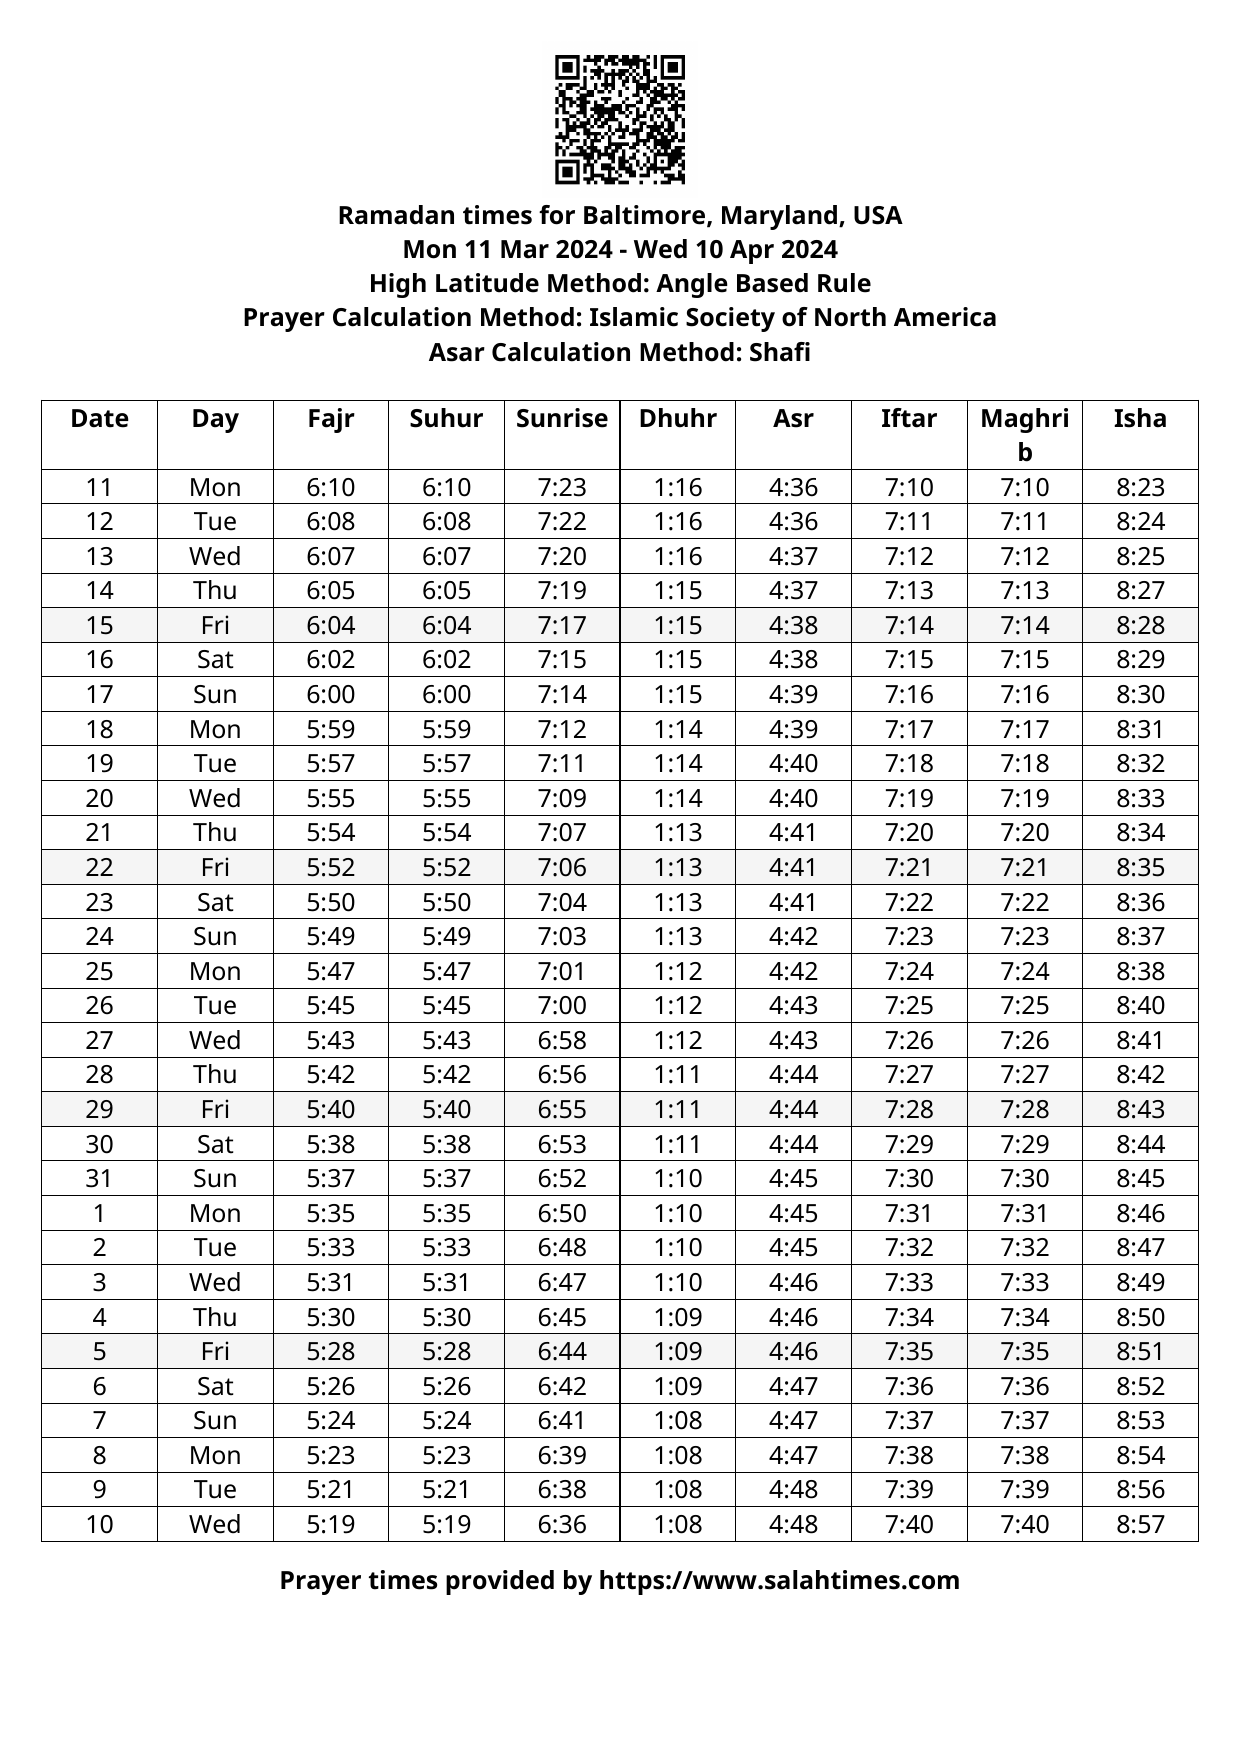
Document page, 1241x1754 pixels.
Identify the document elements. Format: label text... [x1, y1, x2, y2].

table_cell 14 [42, 574, 157, 607]
table_cell 30 [42, 1127, 157, 1160]
table_cell Thu [158, 574, 273, 607]
table_cell 6:38 [505, 1473, 619, 1506]
table_cell 7:38 [968, 1438, 1082, 1472]
table_cell 5:54 [274, 816, 388, 849]
table_cell 1:11 [621, 1092, 735, 1126]
table_cell 6:00 [274, 677, 388, 711]
picture [542, 41, 699, 198]
table_cell 7 [42, 1404, 157, 1437]
table_cell 6:42 [505, 1369, 619, 1402]
table_cell 7:06 [505, 850, 619, 884]
table_cell 8:33 [1083, 781, 1198, 814]
table_cell 8:57 [1083, 1507, 1198, 1541]
table_cell 4:40 [736, 781, 851, 814]
table_cell 8:34 [1083, 816, 1198, 849]
table_cell 7:16 [852, 677, 967, 711]
table_cell 1:13 [621, 850, 735, 884]
table_cell 5:57 [389, 746, 504, 780]
table_cell 1:12 [621, 989, 735, 1022]
table_cell 1:08 [621, 1438, 735, 1472]
table_cell 7:24 [852, 954, 967, 987]
table_cell 7:34 [968, 1300, 1082, 1333]
table_cell 5:19 [274, 1507, 388, 1541]
table_cell 7:33 [968, 1265, 1082, 1299]
table_cell Thu [158, 1300, 273, 1333]
table_cell 5:38 [274, 1127, 388, 1160]
table_cell 7:31 [852, 1196, 967, 1229]
text Prayer times provided by https://www.salahtimes.com [42, 1563, 1198, 1597]
table_cell 6:05 [274, 574, 388, 607]
table_header Suhur [389, 401, 504, 469]
table_cell Thu [158, 1058, 273, 1091]
table_cell 6:47 [505, 1265, 619, 1299]
table_cell 4:48 [736, 1473, 851, 1506]
table_cell 8:43 [1083, 1092, 1198, 1126]
table_cell Tue [158, 746, 273, 780]
table_cell 7:38 [852, 1438, 967, 1472]
table_cell 7:11 [852, 504, 967, 538]
table_cell 5:35 [389, 1196, 504, 1229]
table_cell 7:22 [852, 885, 967, 918]
table_cell 5:49 [389, 919, 504, 953]
table_cell 8:42 [1083, 1058, 1198, 1091]
table_cell Tue [158, 1231, 273, 1264]
table_cell 7:10 [968, 470, 1082, 503]
table_cell 5:59 [274, 712, 388, 745]
table_cell 5:52 [389, 850, 504, 884]
table_cell 7:18 [852, 746, 967, 780]
table_cell Sun [158, 677, 273, 711]
table_cell Mon [158, 954, 273, 987]
table_cell 4:39 [736, 712, 851, 745]
table_cell 4:42 [736, 954, 851, 987]
table_cell 5:30 [389, 1300, 504, 1333]
table_cell 5:40 [274, 1092, 388, 1126]
table_cell 7:30 [852, 1161, 967, 1195]
table_cell 5:28 [274, 1334, 388, 1368]
table_cell 9 [42, 1473, 157, 1506]
table_cell 7:13 [852, 574, 967, 607]
table_cell Sat [158, 1127, 273, 1160]
table_cell 7:32 [852, 1231, 967, 1264]
table_cell 5:43 [389, 1023, 504, 1057]
table_cell 7:29 [852, 1127, 967, 1160]
table_cell 6 [42, 1369, 157, 1402]
table_header Date [42, 401, 157, 469]
table_cell 7:12 [968, 539, 1082, 572]
table_cell 5:50 [389, 885, 504, 918]
table_cell 4:36 [736, 504, 851, 538]
table_cell 8:56 [1083, 1473, 1198, 1506]
table_cell 5:52 [274, 850, 388, 884]
table_header Fajr [274, 401, 388, 469]
table_cell 16 [42, 643, 157, 676]
table_cell 7:12 [852, 539, 967, 572]
table_cell 7:20 [852, 816, 967, 849]
table_cell 8:36 [1083, 885, 1198, 918]
table_cell 28 [42, 1058, 157, 1091]
table_cell 7:14 [505, 677, 619, 711]
table_cell 7:01 [505, 954, 619, 987]
table_cell 4:47 [736, 1438, 851, 1472]
table_cell 7:07 [505, 816, 619, 849]
table_cell 1:11 [621, 1127, 735, 1160]
table_cell 6:50 [505, 1196, 619, 1229]
table_cell 4:41 [736, 885, 851, 918]
table_cell 7:31 [968, 1196, 1082, 1229]
table_cell Mon [158, 1196, 273, 1229]
table_cell 7:04 [505, 885, 619, 918]
table_cell 7:25 [968, 989, 1082, 1022]
table_cell Mon [158, 470, 273, 503]
table_cell 7:14 [968, 608, 1082, 642]
table_cell Mon [158, 712, 273, 745]
table_cell 8:54 [1083, 1438, 1198, 1472]
table_cell Wed [158, 781, 273, 814]
table_cell 4:43 [736, 989, 851, 1022]
table_header Maghrib [968, 401, 1082, 469]
table_cell 4:44 [736, 1092, 851, 1126]
table_cell 5:42 [274, 1058, 388, 1091]
table_cell 7:11 [968, 504, 1082, 538]
table_cell Sun [158, 1404, 273, 1437]
table_cell 5:31 [274, 1265, 388, 1299]
table_cell 7:15 [968, 643, 1082, 676]
table_cell 7:23 [968, 919, 1082, 953]
table_cell 8:53 [1083, 1404, 1198, 1437]
table_cell 7:12 [505, 712, 619, 745]
table_cell 1:09 [621, 1369, 735, 1402]
table_cell 1:13 [621, 919, 735, 953]
table_cell 7:28 [852, 1092, 967, 1126]
table_cell 7:27 [968, 1058, 1082, 1091]
table_cell 19 [42, 746, 157, 780]
table_cell 1:16 [621, 539, 735, 572]
table_cell 12 [42, 504, 157, 538]
table_cell 13 [42, 539, 157, 572]
table_cell 5:47 [274, 954, 388, 987]
table_cell 1:15 [621, 574, 735, 607]
table_cell 1:14 [621, 746, 735, 780]
table_cell 1:16 [621, 504, 735, 538]
table_cell 7:37 [968, 1404, 1082, 1437]
table_cell 7:17 [968, 712, 1082, 745]
table_cell 8:44 [1083, 1127, 1198, 1160]
table_cell 26 [42, 989, 157, 1022]
table_cell 27 [42, 1023, 157, 1057]
table_cell 23 [42, 885, 157, 918]
table_cell 6:41 [505, 1404, 619, 1437]
table_cell Fri [158, 608, 273, 642]
table_cell 6:10 [274, 470, 388, 503]
table_cell 1:13 [621, 885, 735, 918]
table_cell Tue [158, 504, 273, 538]
table_cell 1:10 [621, 1231, 735, 1264]
text Prayer Calculation Method: Islamic Society of North America [42, 300, 1198, 334]
table_cell 4:38 [736, 643, 851, 676]
table_cell 6:52 [505, 1161, 619, 1195]
table_cell 7:29 [968, 1127, 1082, 1160]
table_cell 1:08 [621, 1404, 735, 1437]
table_cell 7:23 [852, 919, 967, 953]
table_cell 6:00 [389, 677, 504, 711]
table_cell 7:19 [505, 574, 619, 607]
table_cell 4:36 [736, 470, 851, 503]
table_cell 5:19 [389, 1507, 504, 1541]
table_cell 1:09 [621, 1334, 735, 1368]
table_cell 5:26 [274, 1369, 388, 1402]
table_cell 17 [42, 677, 157, 711]
table_cell 8:45 [1083, 1161, 1198, 1195]
table_cell 6:07 [389, 539, 504, 572]
table_cell 7:30 [968, 1161, 1082, 1195]
table_cell 7:39 [852, 1473, 967, 1506]
table_cell 5:24 [274, 1404, 388, 1437]
table_cell 25 [42, 954, 157, 987]
table_cell 5:40 [389, 1092, 504, 1126]
table_cell 7:26 [968, 1023, 1082, 1057]
table_cell 4:48 [736, 1507, 851, 1541]
table_cell Sun [158, 1161, 273, 1195]
table_cell 7:20 [505, 539, 619, 572]
table_cell 7:22 [968, 885, 1082, 918]
table_cell 8:49 [1083, 1265, 1198, 1299]
table_cell 31 [42, 1161, 157, 1195]
table_cell 8:52 [1083, 1369, 1198, 1402]
table_cell 1:10 [621, 1161, 735, 1195]
table_cell 5:31 [389, 1265, 504, 1299]
table_cell 6:45 [505, 1300, 619, 1333]
table_cell 4:41 [736, 816, 851, 849]
table_cell 7:36 [852, 1369, 967, 1402]
table_cell Tue [158, 1473, 273, 1506]
table_cell 15 [42, 608, 157, 642]
table_cell 7:34 [852, 1300, 967, 1333]
table_cell 8:37 [1083, 919, 1198, 953]
table_cell 5:57 [274, 746, 388, 780]
table_cell 7:22 [505, 504, 619, 538]
table_cell 7:23 [505, 470, 619, 503]
table_header Day [158, 401, 273, 469]
table_cell 7:36 [968, 1369, 1082, 1402]
table_cell 4 [42, 1300, 157, 1333]
table_cell 5 [42, 1334, 157, 1368]
table_cell Wed [158, 1507, 273, 1541]
table_cell 7:19 [968, 781, 1082, 814]
table_cell 7:35 [968, 1334, 1082, 1368]
table_cell 29 [42, 1092, 157, 1126]
table_cell 5:37 [274, 1161, 388, 1195]
table_cell 8:24 [1083, 504, 1198, 538]
table_cell 7:24 [968, 954, 1082, 987]
table_cell 5:23 [389, 1438, 504, 1472]
table_cell 1:12 [621, 954, 735, 987]
table_cell 6:44 [505, 1334, 619, 1368]
table_cell 4:46 [736, 1334, 851, 1368]
table_cell 4:46 [736, 1265, 851, 1299]
table_cell 6:39 [505, 1438, 619, 1472]
table_cell 7:17 [852, 712, 967, 745]
table_cell 8:38 [1083, 954, 1198, 987]
table_cell 7:15 [505, 643, 619, 676]
table_cell 4:39 [736, 677, 851, 711]
table_cell 7:16 [968, 677, 1082, 711]
table_cell 7:40 [968, 1507, 1082, 1541]
table_cell 7:10 [852, 470, 967, 503]
table_cell 5:23 [274, 1438, 388, 1472]
table_cell 6:10 [389, 470, 504, 503]
table_cell 5:50 [274, 885, 388, 918]
table_cell 8:28 [1083, 608, 1198, 642]
table_cell 4:46 [736, 1300, 851, 1333]
table_cell 18 [42, 712, 157, 745]
table_cell Wed [158, 1023, 273, 1057]
table_header Iftar [852, 401, 967, 469]
table_cell 6:08 [274, 504, 388, 538]
table_cell 7:03 [505, 919, 619, 953]
table_header Asr [736, 401, 851, 469]
table_cell 7:20 [968, 816, 1082, 849]
table_cell 22 [42, 850, 157, 884]
table_cell 8:29 [1083, 643, 1198, 676]
table_cell 1:15 [621, 677, 735, 711]
table_cell 7:25 [852, 989, 967, 1022]
text Ramadan times for Baltimore, Maryland, USA [42, 198, 1198, 232]
table_cell Tue [158, 989, 273, 1022]
table_cell 7:14 [852, 608, 967, 642]
table_cell 1 [42, 1196, 157, 1229]
table_cell 8:30 [1083, 677, 1198, 711]
table_cell 8:35 [1083, 850, 1198, 884]
table_cell Mon [158, 1438, 273, 1472]
table_cell 1:11 [621, 1058, 735, 1091]
table_cell 8 [42, 1438, 157, 1472]
table_cell 8:47 [1083, 1231, 1198, 1264]
table_cell 1:08 [621, 1473, 735, 1506]
table_cell 6:53 [505, 1127, 619, 1160]
table_cell 6:04 [274, 608, 388, 642]
table_cell 4:38 [736, 608, 851, 642]
table_cell 11 [42, 470, 157, 503]
table_cell 5:33 [274, 1231, 388, 1264]
table_cell 4:45 [736, 1161, 851, 1195]
table_cell 1:16 [621, 470, 735, 503]
table_cell Thu [158, 816, 273, 849]
table_cell 1:14 [621, 712, 735, 745]
table_cell 1:09 [621, 1300, 735, 1333]
table_cell 8:51 [1083, 1334, 1198, 1368]
table_header Dhuhr [621, 401, 735, 469]
table_cell 24 [42, 919, 157, 953]
table_cell 5:59 [389, 712, 504, 745]
table_cell 5:55 [274, 781, 388, 814]
table_cell 7:37 [852, 1404, 967, 1437]
table_cell 10 [42, 1507, 157, 1541]
table_cell 5:54 [389, 816, 504, 849]
text Asar Calculation Method: Shafi [42, 334, 1198, 368]
table_cell 4:43 [736, 1023, 851, 1057]
table_header Isha [1083, 401, 1198, 469]
table_cell 5:24 [389, 1404, 504, 1437]
table_cell 7:15 [852, 643, 967, 676]
table_cell 3 [42, 1265, 157, 1299]
table_cell 4:40 [736, 746, 851, 780]
table_cell 4:45 [736, 1196, 851, 1229]
table_cell 4:41 [736, 850, 851, 884]
table_cell 1:13 [621, 816, 735, 849]
table_cell 6:02 [274, 643, 388, 676]
table_cell 6:55 [505, 1092, 619, 1126]
table_cell Wed [158, 539, 273, 572]
table_cell 6:02 [389, 643, 504, 676]
table_cell 1:10 [621, 1265, 735, 1299]
table_cell 6:08 [389, 504, 504, 538]
table_cell 5:33 [389, 1231, 504, 1264]
table_cell 7:40 [852, 1507, 967, 1541]
table_cell 7:33 [852, 1265, 967, 1299]
table_cell 7:27 [852, 1058, 967, 1091]
table_cell 8:25 [1083, 539, 1198, 572]
table_cell Sat [158, 1369, 273, 1402]
table_cell 5:28 [389, 1334, 504, 1368]
table_cell 5:45 [274, 989, 388, 1022]
text High Latitude Method: Angle Based Rule [42, 266, 1198, 300]
table_cell 5:30 [274, 1300, 388, 1333]
table_cell Fri [158, 850, 273, 884]
table_cell 7:11 [505, 746, 619, 780]
table_cell 2 [42, 1231, 157, 1264]
table_cell 1:12 [621, 1023, 735, 1057]
table_cell 7:26 [852, 1023, 967, 1057]
table_cell 7:21 [852, 850, 967, 884]
table_cell 5:21 [389, 1473, 504, 1506]
table_cell 5:43 [274, 1023, 388, 1057]
table_cell 5:49 [274, 919, 388, 953]
table_cell 4:37 [736, 539, 851, 572]
table_cell 6:56 [505, 1058, 619, 1091]
table_cell 8:31 [1083, 712, 1198, 745]
table_cell Wed [158, 1265, 273, 1299]
table_cell 7:09 [505, 781, 619, 814]
table_cell 6:48 [505, 1231, 619, 1264]
table_cell 6:05 [389, 574, 504, 607]
table_cell 7:00 [505, 989, 619, 1022]
table_header Sunrise [505, 401, 619, 469]
table_cell 6:04 [389, 608, 504, 642]
table_cell Fri [158, 1092, 273, 1126]
table_cell 7:17 [505, 608, 619, 642]
table_cell 8:50 [1083, 1300, 1198, 1333]
table_cell 5:42 [389, 1058, 504, 1091]
table_cell 5:26 [389, 1369, 504, 1402]
table_cell 7:28 [968, 1092, 1082, 1126]
table_cell 1:15 [621, 643, 735, 676]
table_cell 4:42 [736, 919, 851, 953]
table_cell 4:47 [736, 1404, 851, 1437]
table_cell 4:44 [736, 1058, 851, 1091]
table_cell 21 [42, 816, 157, 849]
table_cell 20 [42, 781, 157, 814]
table_cell 8:32 [1083, 746, 1198, 780]
table_cell Fri [158, 1334, 273, 1368]
table_cell 1:08 [621, 1507, 735, 1541]
table_cell Sun [158, 919, 273, 953]
table_cell 7:39 [968, 1473, 1082, 1506]
table_cell 7:35 [852, 1334, 967, 1368]
table_cell 5:37 [389, 1161, 504, 1195]
table_cell 8:40 [1083, 989, 1198, 1022]
table_cell 5:45 [389, 989, 504, 1022]
text Mon 11 Mar 2024 - Wed 10 Apr 2024 [42, 232, 1198, 266]
table_cell 6:07 [274, 539, 388, 572]
table_cell 7:19 [852, 781, 967, 814]
table_cell 8:46 [1083, 1196, 1198, 1229]
table_cell 6:58 [505, 1023, 619, 1057]
table_cell 4:45 [736, 1231, 851, 1264]
table_cell 8:27 [1083, 574, 1198, 607]
table_cell 5:47 [389, 954, 504, 987]
table_cell 1:10 [621, 1196, 735, 1229]
table_cell 4:44 [736, 1127, 851, 1160]
table_cell 5:21 [274, 1473, 388, 1506]
table_cell 7:18 [968, 746, 1082, 780]
table_cell 4:37 [736, 574, 851, 607]
table_cell Sat [158, 643, 273, 676]
table_cell Sat [158, 885, 273, 918]
table_cell 7:21 [968, 850, 1082, 884]
table_cell 7:32 [968, 1231, 1082, 1264]
table_cell 8:23 [1083, 470, 1198, 503]
table_cell 7:13 [968, 574, 1082, 607]
table_cell 5:35 [274, 1196, 388, 1229]
table_cell 5:55 [389, 781, 504, 814]
table_cell 8:41 [1083, 1023, 1198, 1057]
table_cell 5:38 [389, 1127, 504, 1160]
table_cell 1:14 [621, 781, 735, 814]
table_cell 4:47 [736, 1369, 851, 1402]
table_cell 1:15 [621, 608, 735, 642]
table_cell 6:36 [505, 1507, 619, 1541]
